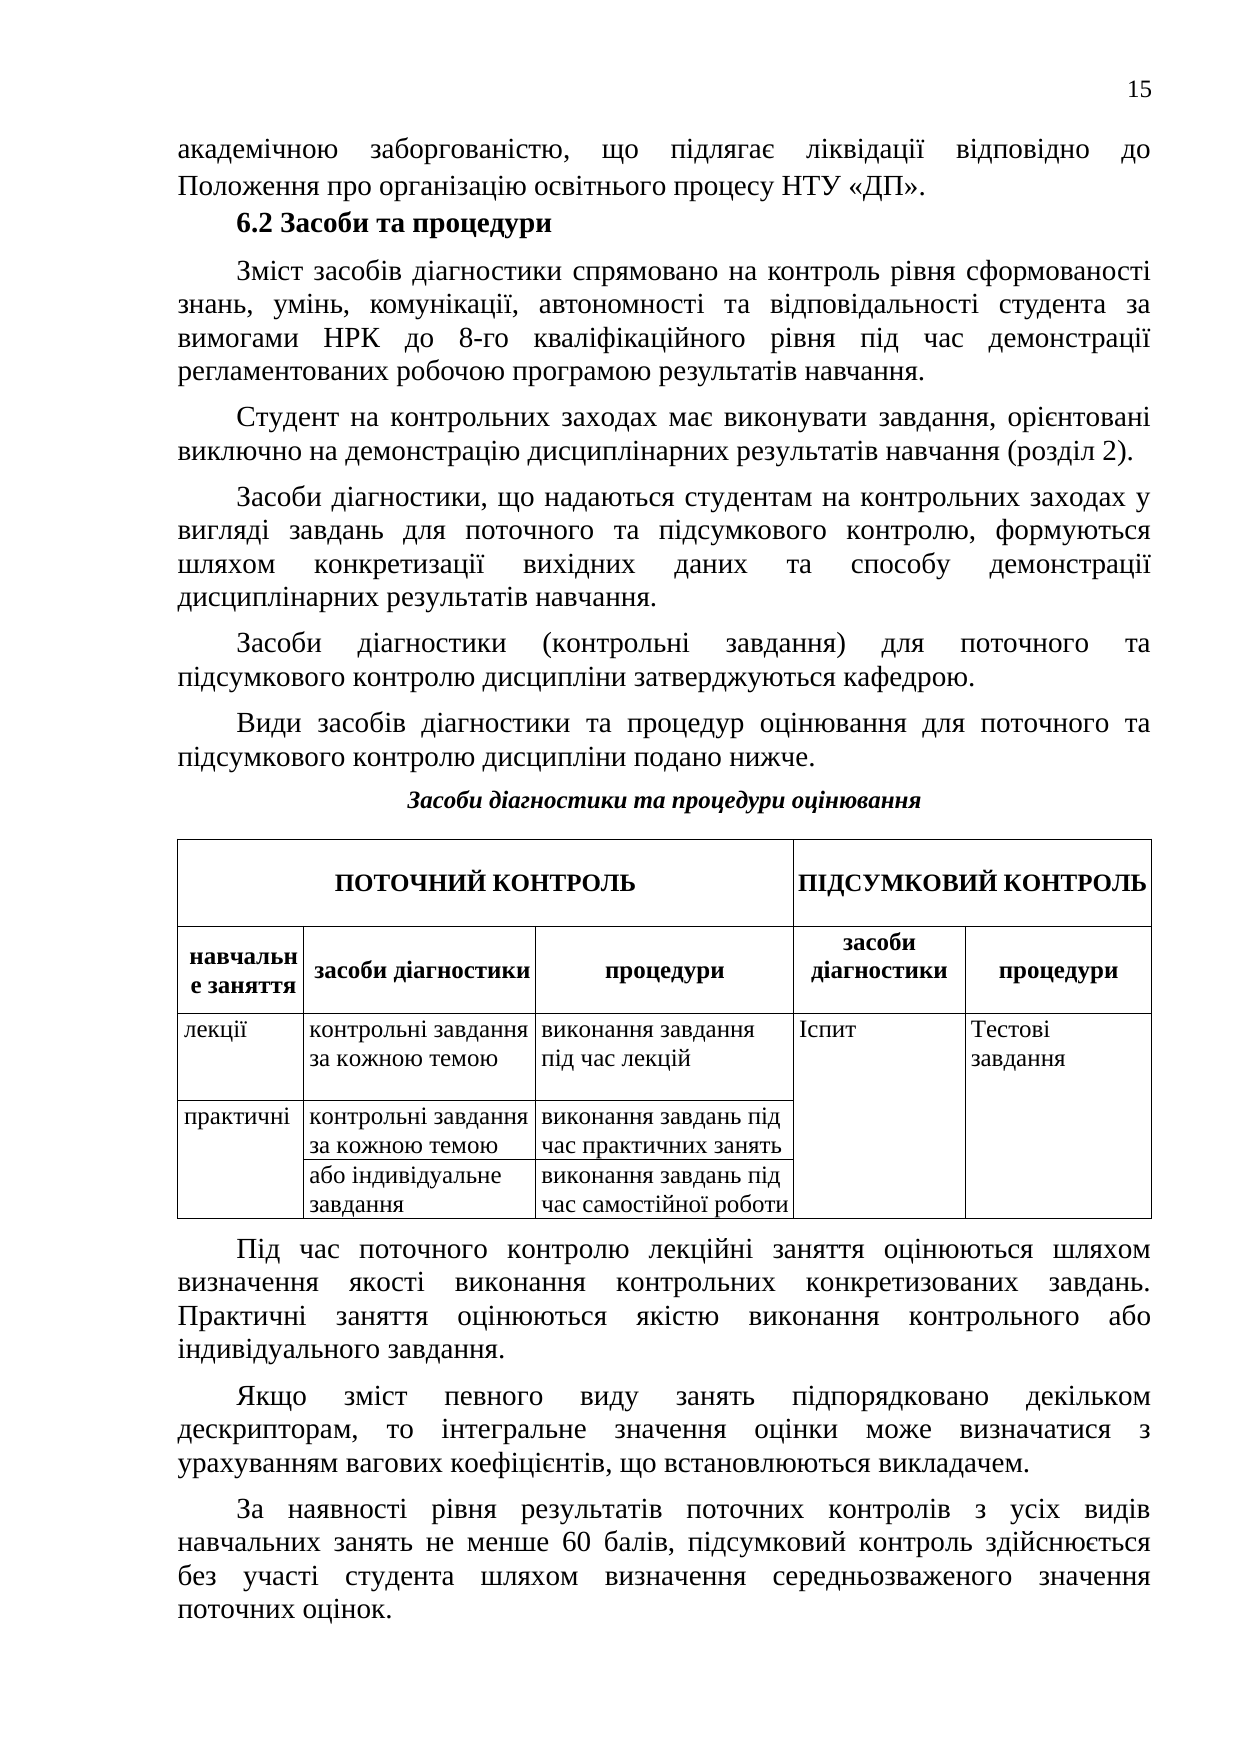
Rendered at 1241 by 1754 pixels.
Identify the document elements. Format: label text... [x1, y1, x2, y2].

text Види засобів діагностики та процедур оцінювання для поточного та підсумкового контролю дисципліни подано нижче. [177, 705, 1152, 772]
table_cell Іспит [794, 1014, 965, 1217]
text За наявності рівня результатів поточних контролів з усіх видів навчальних занять не менше 60 балів, підсумковий контроль здійснюється без участі студента шляхом визначення середньозваженого значення поточних оцінок. [177, 1491, 1152, 1625]
table_cell практичні [178, 1101, 303, 1217]
table_cell засоби діагностики [304, 927, 535, 1013]
table_header ПОТОЧНИЙ КОНТРОЛЬ [178, 840, 793, 926]
text Студент на контрольних заходах має виконувати завдання, орієнтовані виключно на демонстрацію дисциплінарних результатів навчання (розділ 2). [177, 399, 1152, 466]
text 6.2 Засоби та процедури [177, 205, 1152, 238]
text Засоби діагностики, що надаються студентам на контрольних заходах у вигляді завдань для поточного та підсумкового контролю, формуються шляхом конкретизації вихідних даних та способу демонстрації дисциплінарних результатів навчання. [177, 479, 1152, 613]
text Якщо зміст певного виду занять підпорядковано декільком дескрипторам, то інтегральне значення оцінки може визначатися з урахуванням вагових коефіцієнтів, що встановлюються викладачем. [177, 1378, 1152, 1478]
table_header ПІДСУМКОВИЙ КОНТРОЛЬ [794, 840, 1151, 926]
table_cell навчальне заняття [178, 927, 303, 1013]
table_cell процедури [536, 927, 793, 1013]
table_cell або індивідуальне завдання [304, 1160, 535, 1217]
table_cell виконання завдання під час лекцій [536, 1014, 793, 1100]
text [177, 131, 1152, 202]
table_cell лекції [178, 1014, 303, 1100]
table_cell контрольні завдання за кожною темою [304, 1014, 535, 1100]
table_cell Тестові завдання [966, 1014, 1151, 1217]
table_cell процедури [966, 927, 1151, 1013]
text Засоби діагностики та процедури оцінювання [177, 785, 1152, 813]
table_cell виконання завдань під час практичних занять [536, 1101, 793, 1159]
text Зміст засобів діагностики спрямовано на контроль рівня сформованості знань, умінь, комунікації, автономності та відповідальності студента за вимогами НРК до 8-го кваліфікаційного рівня під час демонстрації регламентованих робочою програмою результатів навчання. [177, 253, 1152, 387]
text Під час поточного контролю лекційні заняття оцінюються шляхом визначення якості виконання контрольних конкретизованих завдань. Практичні заняття оцінюються якістю виконання контрольного або індивідуального завдання. [177, 1231, 1152, 1365]
table_cell виконання завдань під час самостійної роботи [536, 1160, 793, 1217]
text Засоби діагностики (контрольні завдання) для поточного та підсумкового контролю дисципліни затверджуються кафедрою. [177, 626, 1152, 693]
table_cell засоби діагностики [794, 927, 965, 1013]
table_cell контрольні завдання за кожною темою [304, 1101, 535, 1159]
